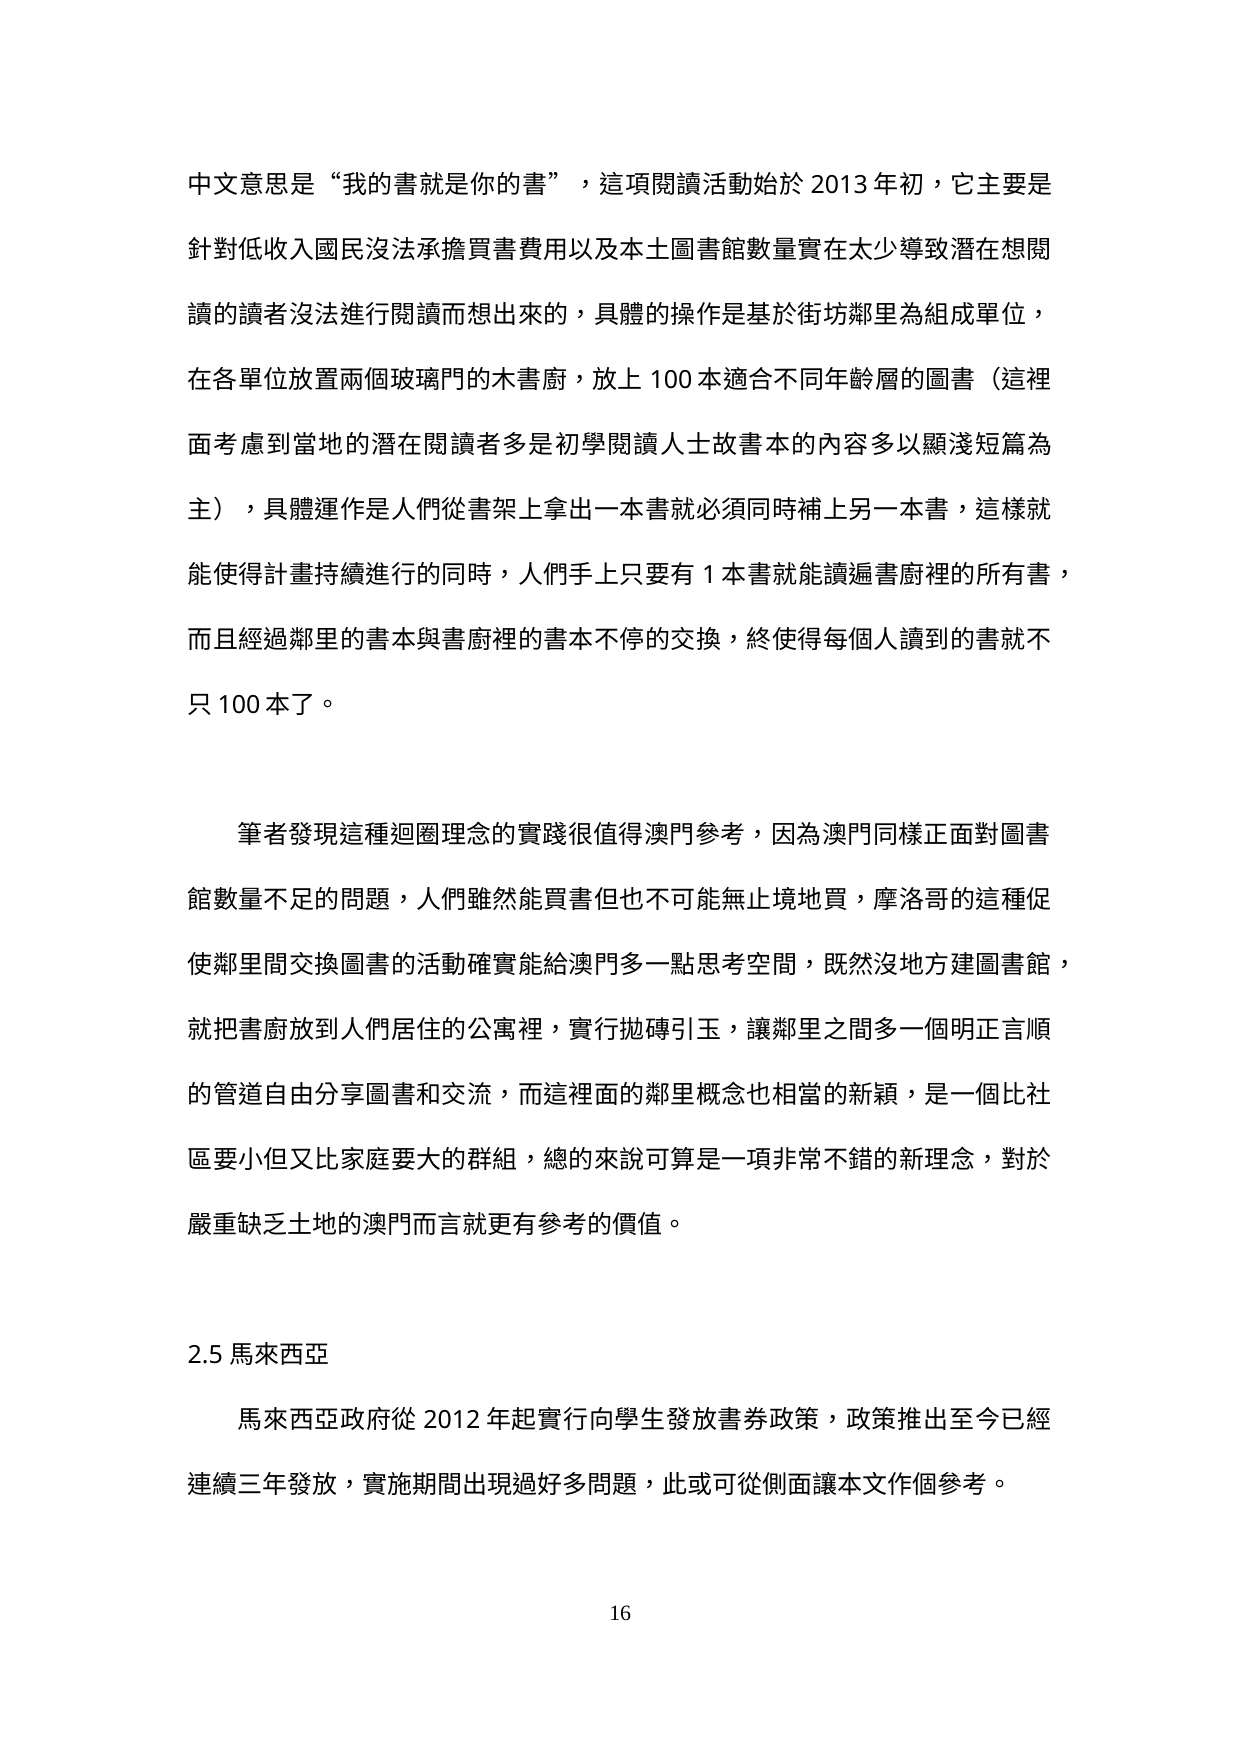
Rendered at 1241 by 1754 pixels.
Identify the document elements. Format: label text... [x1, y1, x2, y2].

text 馬來西亞政府從2012年起實行向學生發放書券政策，政策推出至今已經連續三年發放，實施期間出現過好多問題，此或可從側面讓本文作個參考。 [187, 1385, 1053, 1515]
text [187, 150, 1053, 735]
text 筆者發現這種迴圈理念的實踐很值得澳門參考，因為澳門同樣正面對圖書館數量不足的問題，人們雖然能買書但也不可能無止境地買，摩洛哥的這種促使鄰里間交換圖書的活動確實能給澳門多一點思考空間，既然沒地方建圖書館，就把書廚放到人們居住的公寓裡，實行拋磚引玉，讓鄰里之間多一個明正言順的管道自由分享圖書和交流，而這裡面的鄰里概念也相當的新穎，是一個比社區要小但又比家庭要大的群組，總的來說可算是一項非常不錯的新理念，對於嚴重缺乏土地的澳門而言就更有參考的價值。 [187, 800, 1053, 1255]
text 2.5 馬來西亞 [187, 1320, 1053, 1385]
